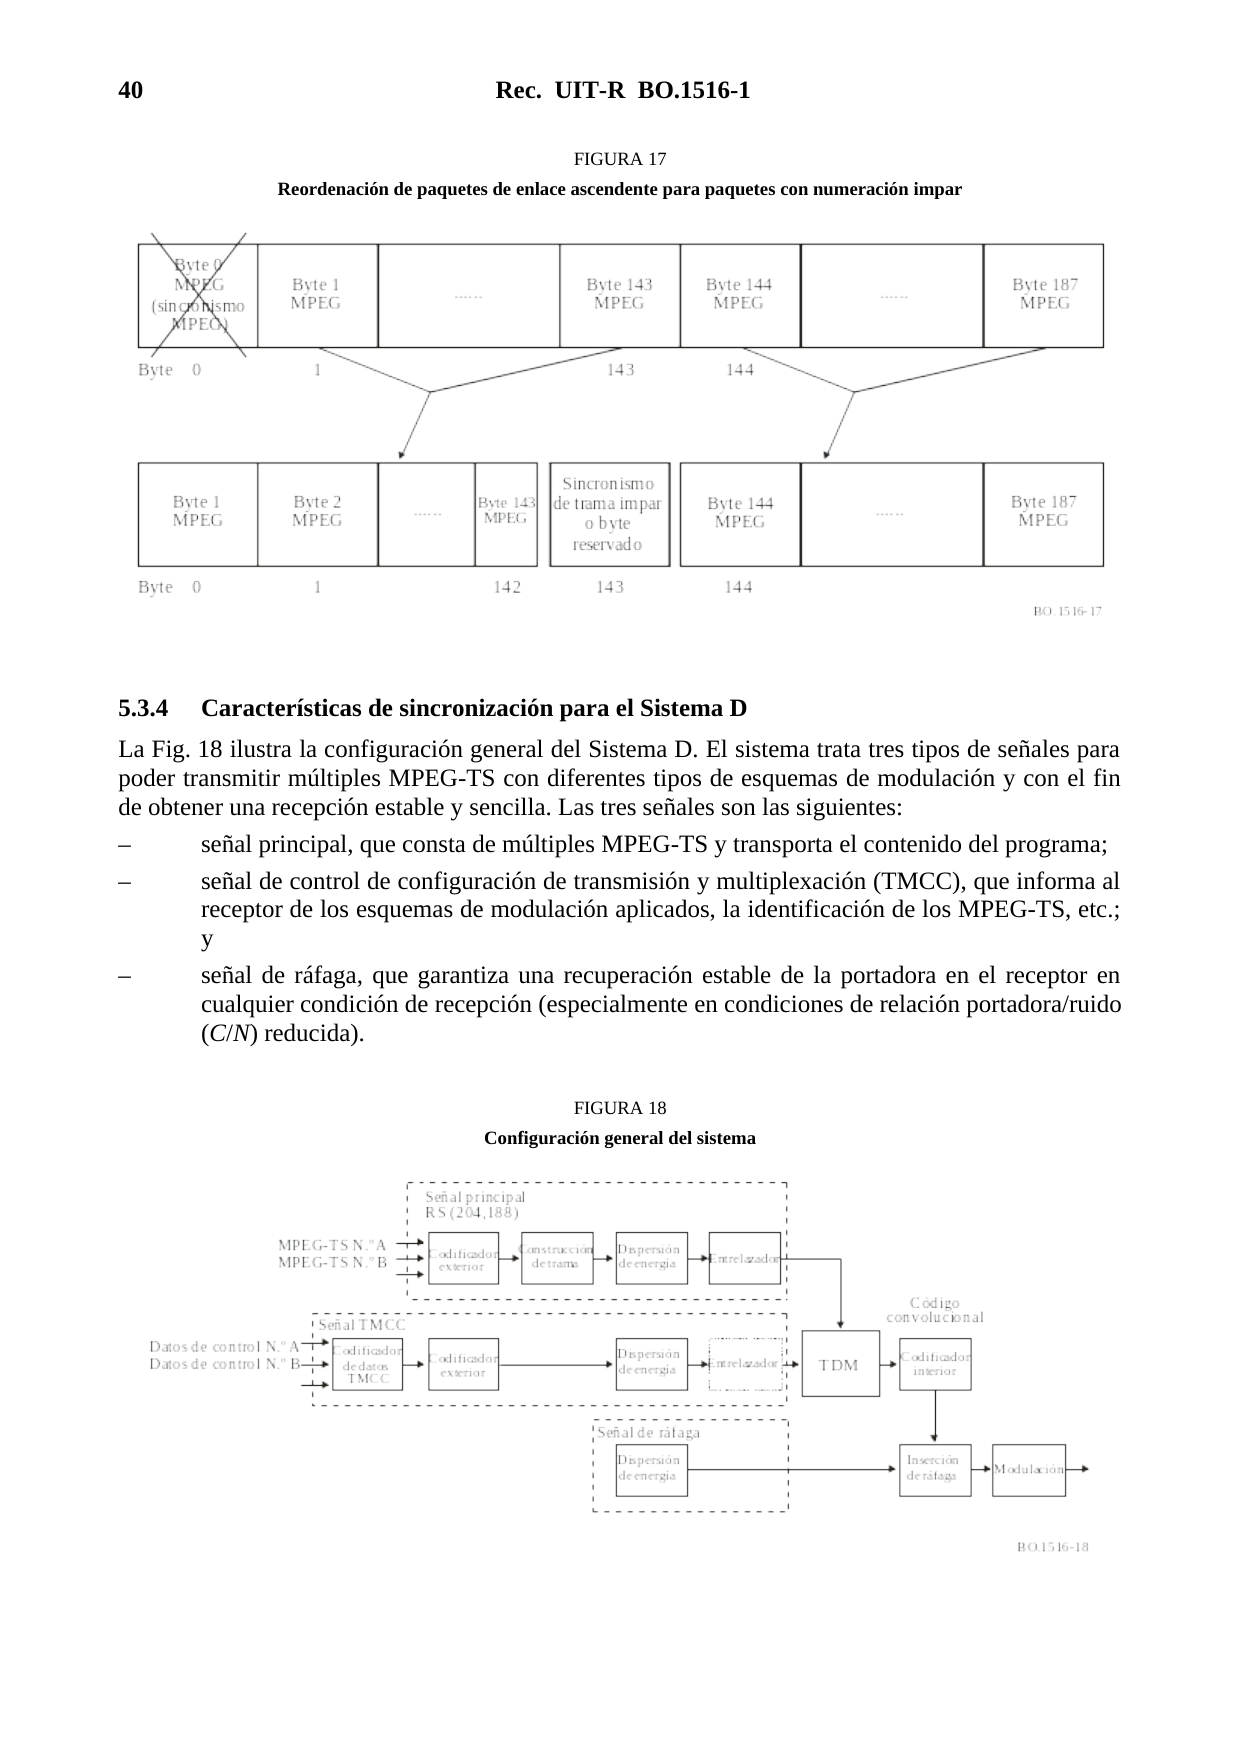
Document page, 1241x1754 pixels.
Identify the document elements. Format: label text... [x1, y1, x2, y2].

text – señal de ráfaga, que garantiza una recuperación estable de la portadora en el receptor en cualquier condición de recepción (especialmente en condiciones de relación portadora/ruido (C/N) reducida). [118, 960, 1122, 1047]
title Reordenación de paquetes de enlace ascendente para paquetes con numeración impar [118, 178, 1122, 199]
text FIGURa 17 [118, 148, 1122, 169]
text Figura 18 [118, 1097, 1122, 1118]
text – señal principal, que consta de múltiples MPEG-TS y transporta el contenido del programa; [118, 829, 1122, 857]
title Configuración general del sistema [118, 1127, 1122, 1148]
text La Fig. 18 ilustra la configuración general del Sistema D. El sistema trata tres tipos de señales para poder transmitir múltiples MPEG-TS con diferentes tipos de esquemas de modulación y con el fin de obtener una recepción estable y sencilla. Las tres señales son las siguientes: [118, 734, 1122, 820]
text – señal de control de configuración de transmisión y multiplexación (TMCC), que informa al receptor de los esquemas de modulación aplicados, la identificación de los MPEG-TS, etc.; y [118, 866, 1122, 952]
subtitle 5.3.4 Características de sincronización para el Sistema D [118, 693, 1122, 722]
